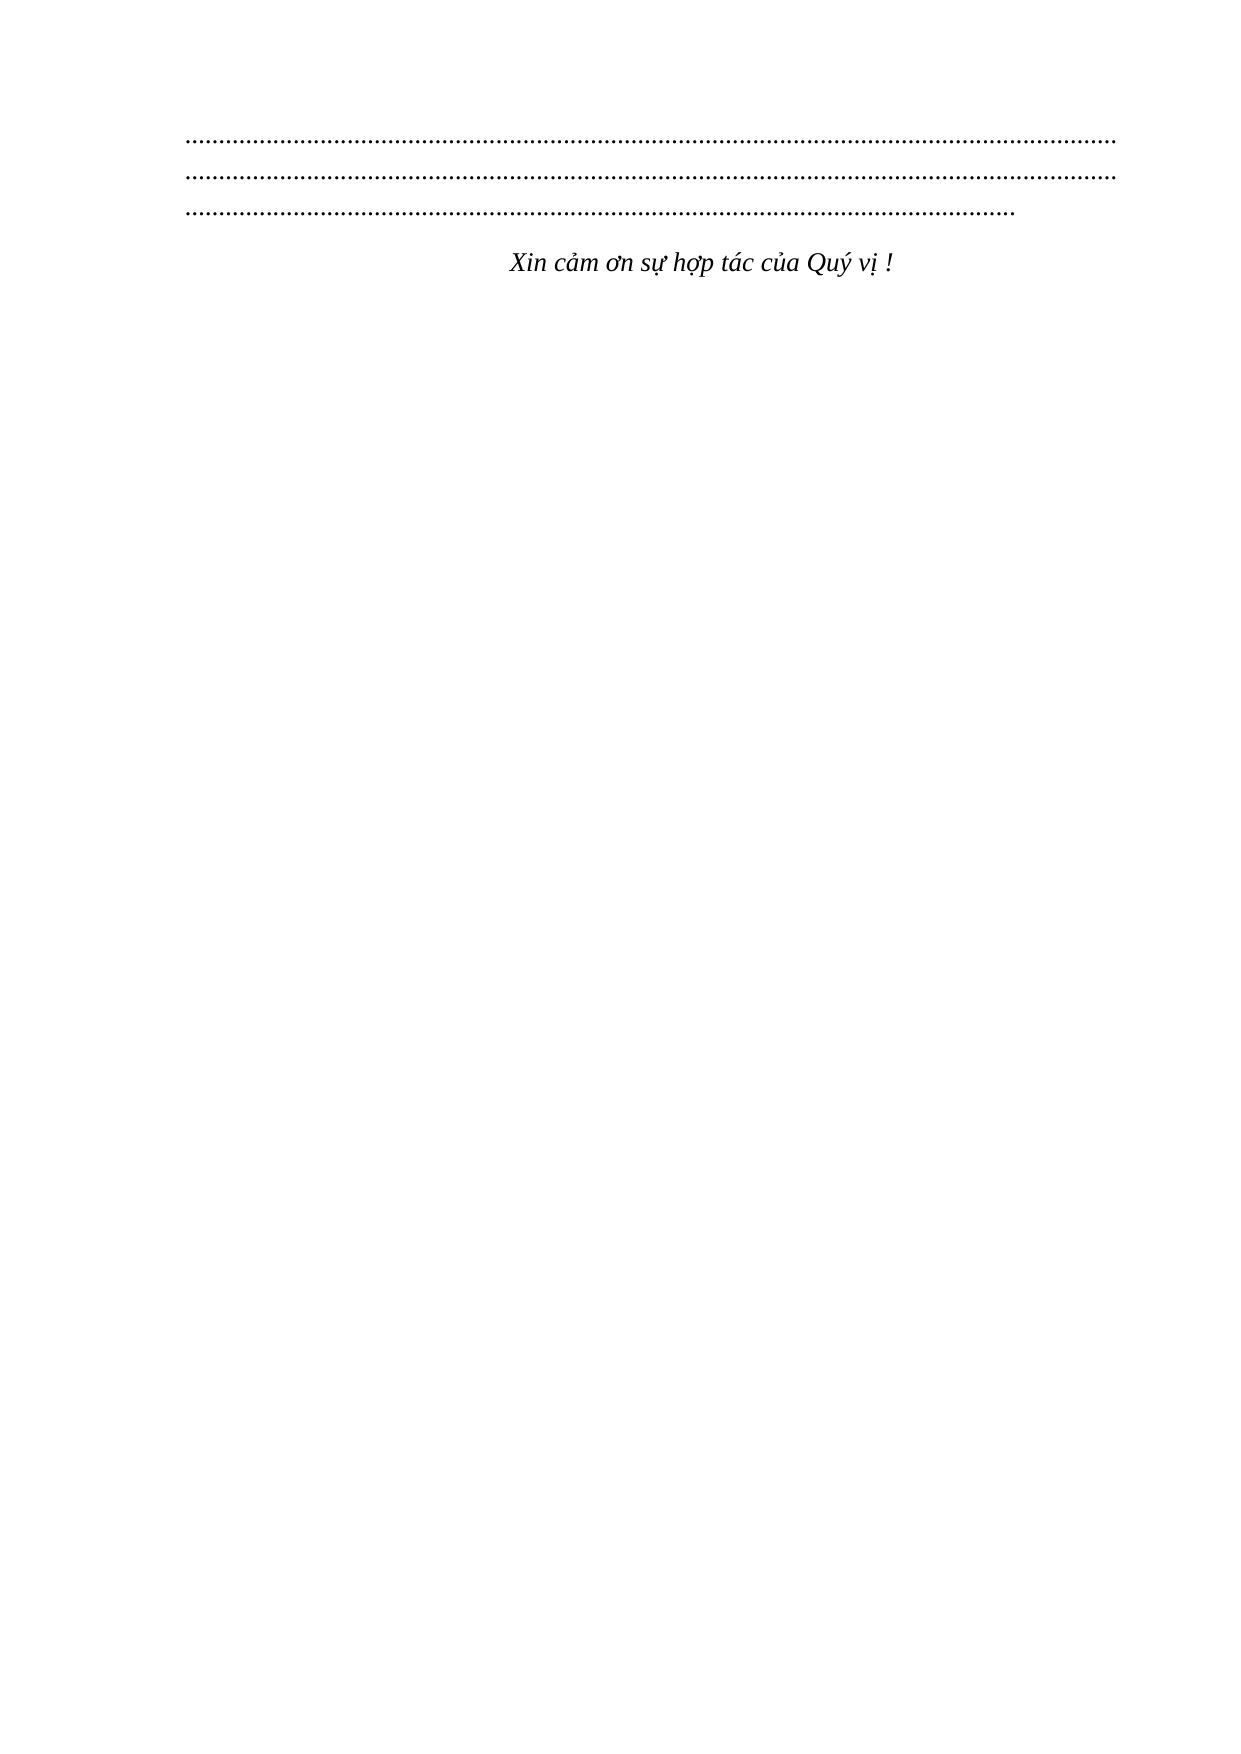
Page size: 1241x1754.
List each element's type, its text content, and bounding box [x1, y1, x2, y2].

text ............................................................................................................................................................................................................................................................................................................................................................................................................... [185, 118, 1122, 221]
text Xin cảm ơn sự hợp tác của Quý vị ! [185, 246, 1122, 277]
